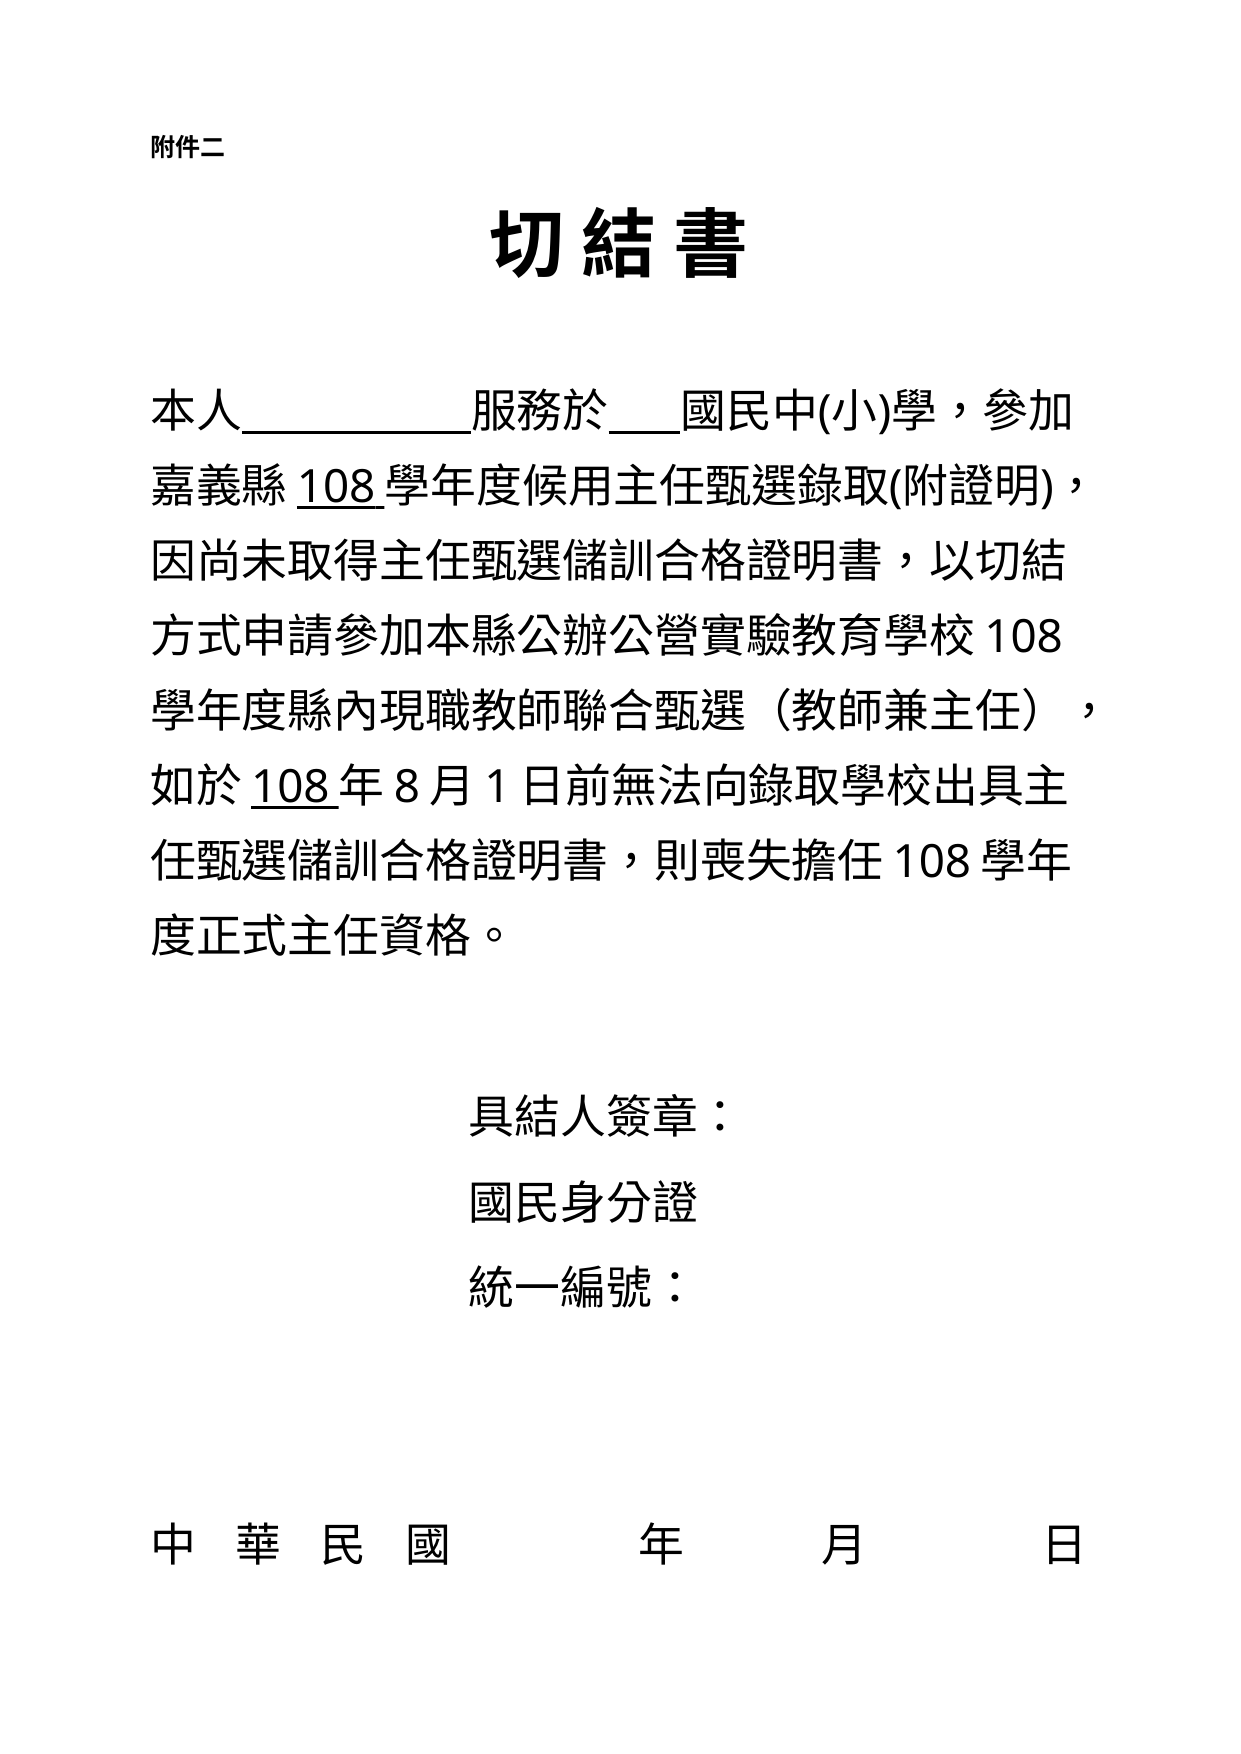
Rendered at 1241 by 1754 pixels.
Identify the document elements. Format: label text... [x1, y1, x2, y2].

text 國民身分證 [468, 1162, 1087, 1237]
text 切 結 書 [150, 183, 1087, 295]
text 中華民國 年 月 日 [150, 1503, 1087, 1578]
text 統一編號： [468, 1247, 1087, 1322]
text 附件二 [150, 126, 1087, 164]
text 本人 服務於 國民中(小)學，參加嘉義縣108學年度候用主任甄選錄取(附證明)，因尚未取得主任甄選儲訓合格證明書，以切結方式申請參加本縣公辦公營實驗教育學校108學年度縣內現職教師聯合甄選（教師兼主任），如於108年8月1日前無法向錄取學校出具主任甄選儲訓合格證明書，則喪失擔任108學年度正式主任資格。 [150, 370, 1087, 970]
text 具結人簽章： [468, 1076, 1087, 1151]
